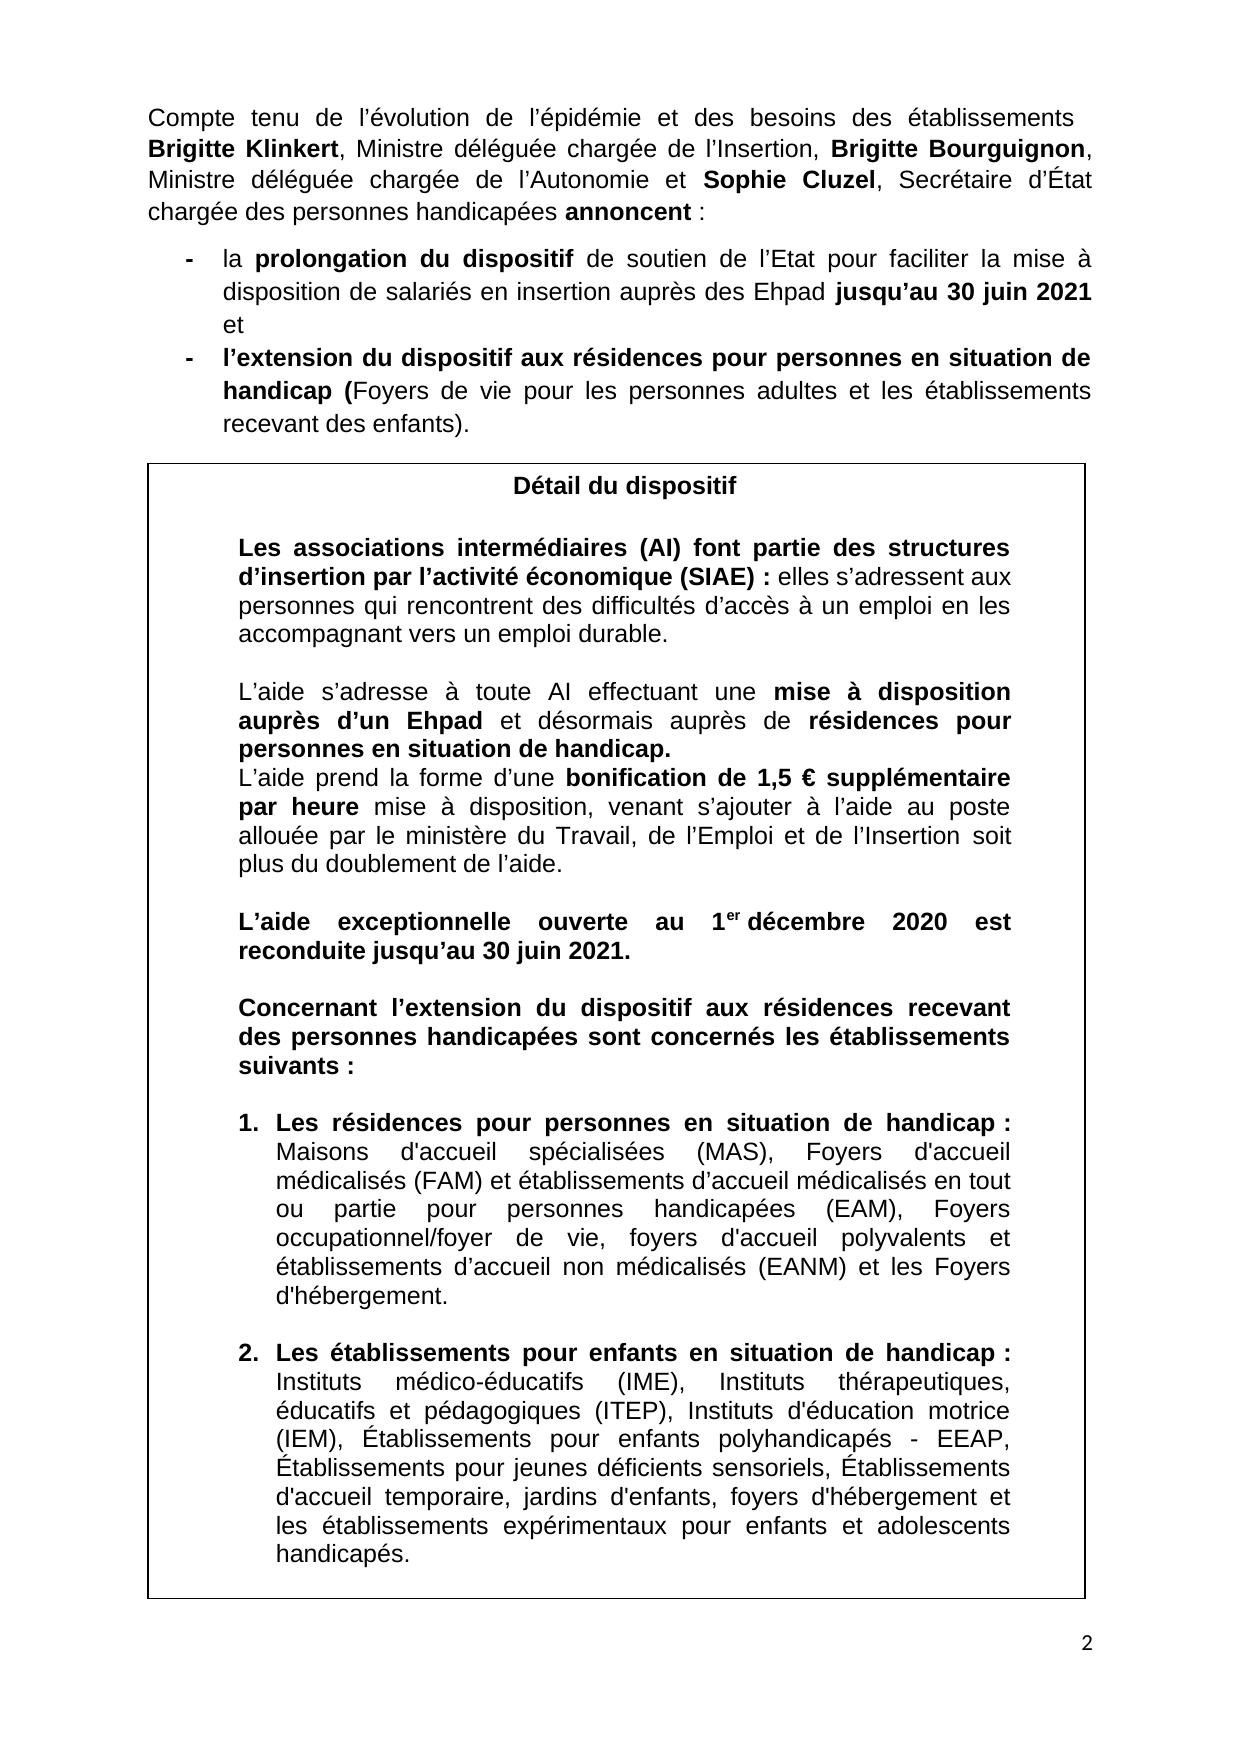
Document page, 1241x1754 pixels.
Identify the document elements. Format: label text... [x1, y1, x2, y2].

text Compte tenu de l’évolution de l’épidémie et des besoins des établissements Brigitte Klinkert, Ministre déléguée chargée de l’Insertion, Brigitte Bourguignon, Ministre déléguée chargée de l’Autonomie et Sophie Cluzel, Secrétaire d’État chargée des personnes handicapées annoncent : [148, 103, 1092, 225]
list la prolongation du dispositif de soutien de l’Etat pour faciliter la mise à disposition de salariés en insertion auprès des Ehpad jusqu’au 30 juin 2021 et [185, 244, 1092, 339]
list l’extension du dispositif aux résidences pour personnes en situation de handicap (Foyers de vie pour les personnes adultes et les établissements recevant des enfants). [185, 343, 1092, 438]
